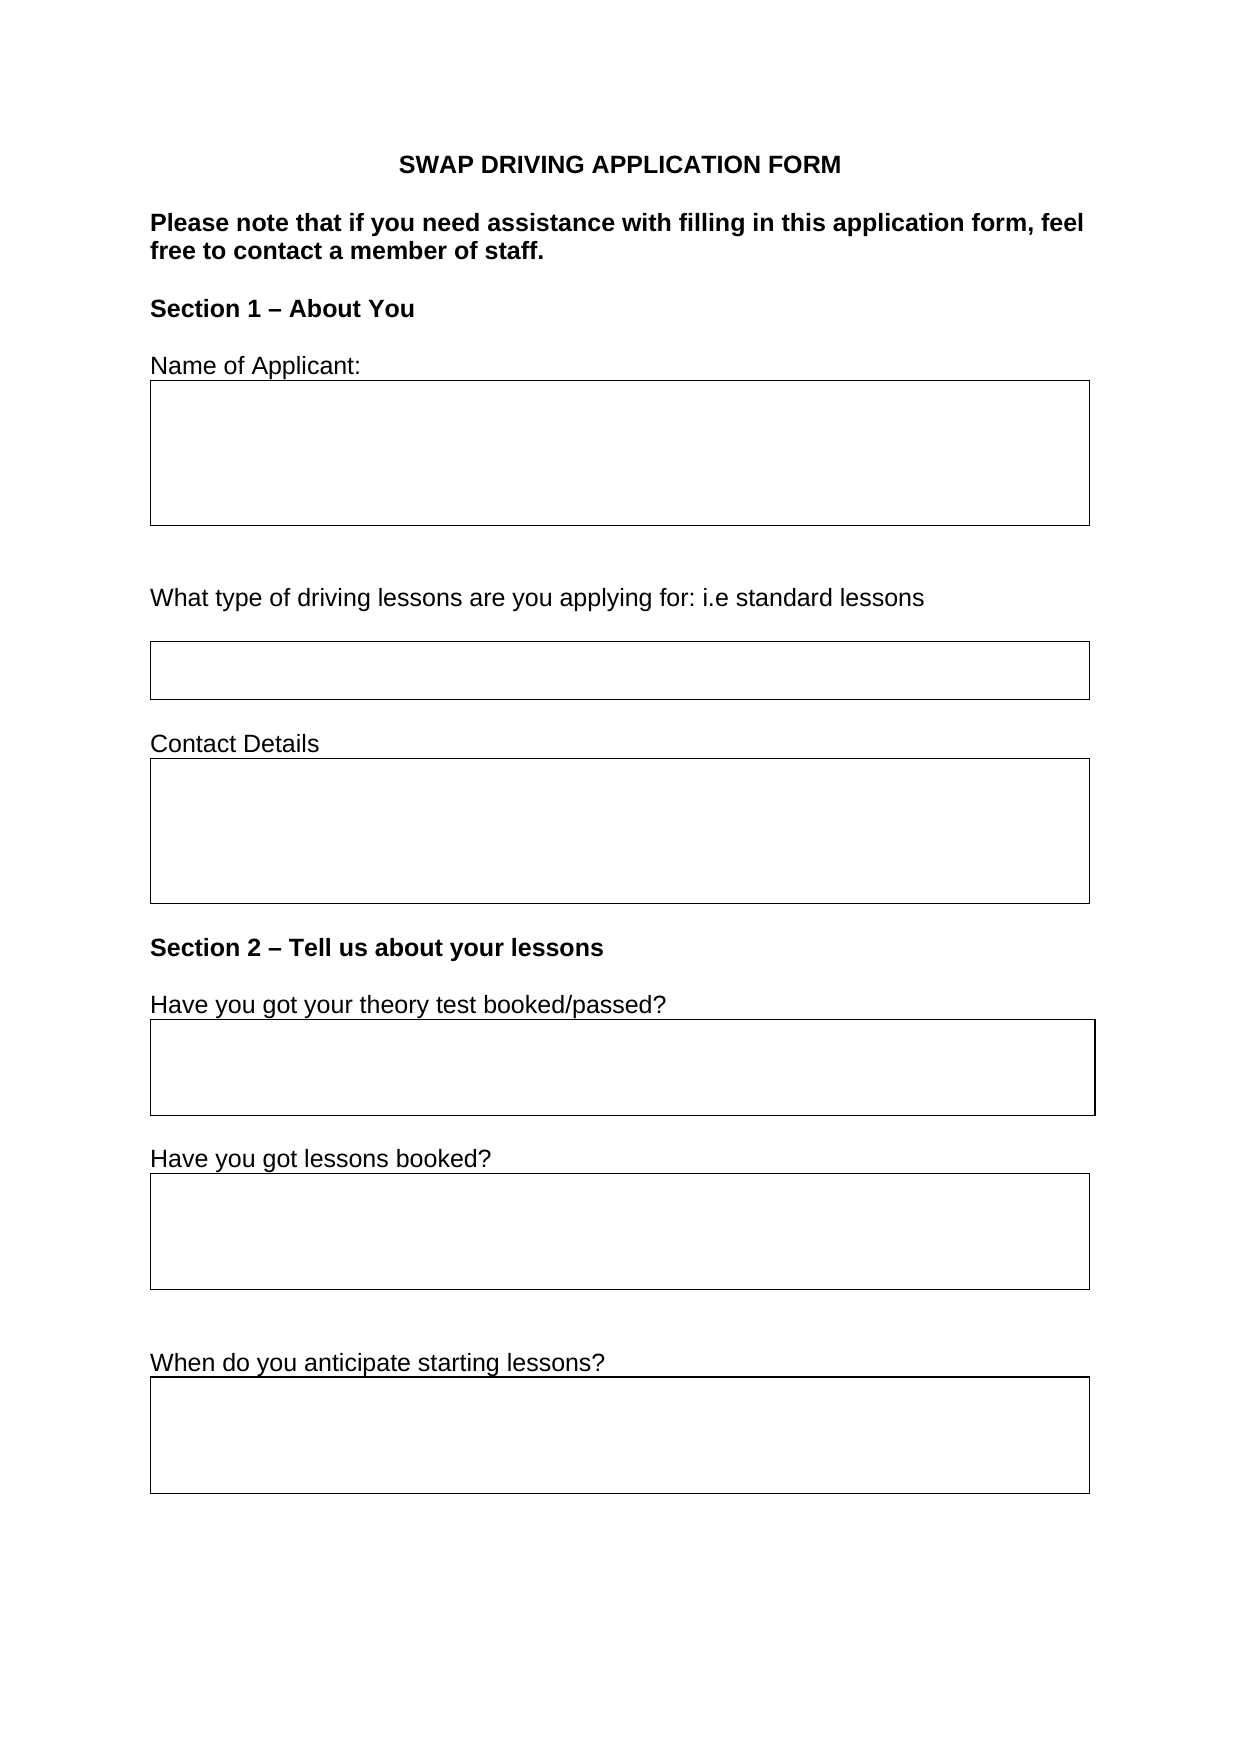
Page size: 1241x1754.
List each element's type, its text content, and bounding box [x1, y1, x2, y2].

table_header [151, 1020, 1094, 1114]
table_header [151, 642, 1089, 699]
table_header [151, 1174, 1089, 1289]
text Section 1 – About You [150, 294, 1090, 322]
text Have you got lessons booked? [150, 1144, 1090, 1173]
table_header [151, 381, 1089, 525]
text Section 2 – Tell us about your lessons [150, 932, 1090, 961]
text Please note that if you need assistance with filling in this application form, feel free to contact a member of staff. [150, 207, 1090, 265]
text Name of Applicant: [150, 351, 1090, 380]
text Contact Details [150, 729, 1090, 758]
text What type of driving lessons are you applying for: i.e standard lessons [150, 583, 1090, 612]
text Have you got your theory test booked/passed? [150, 990, 1090, 1019]
text When do you anticipate starting lessons? [150, 1348, 1090, 1376]
text SWAP DRIVING APPLICATION FORM [150, 150, 1090, 179]
table_header [151, 759, 1089, 903]
table_header [151, 1378, 1089, 1492]
